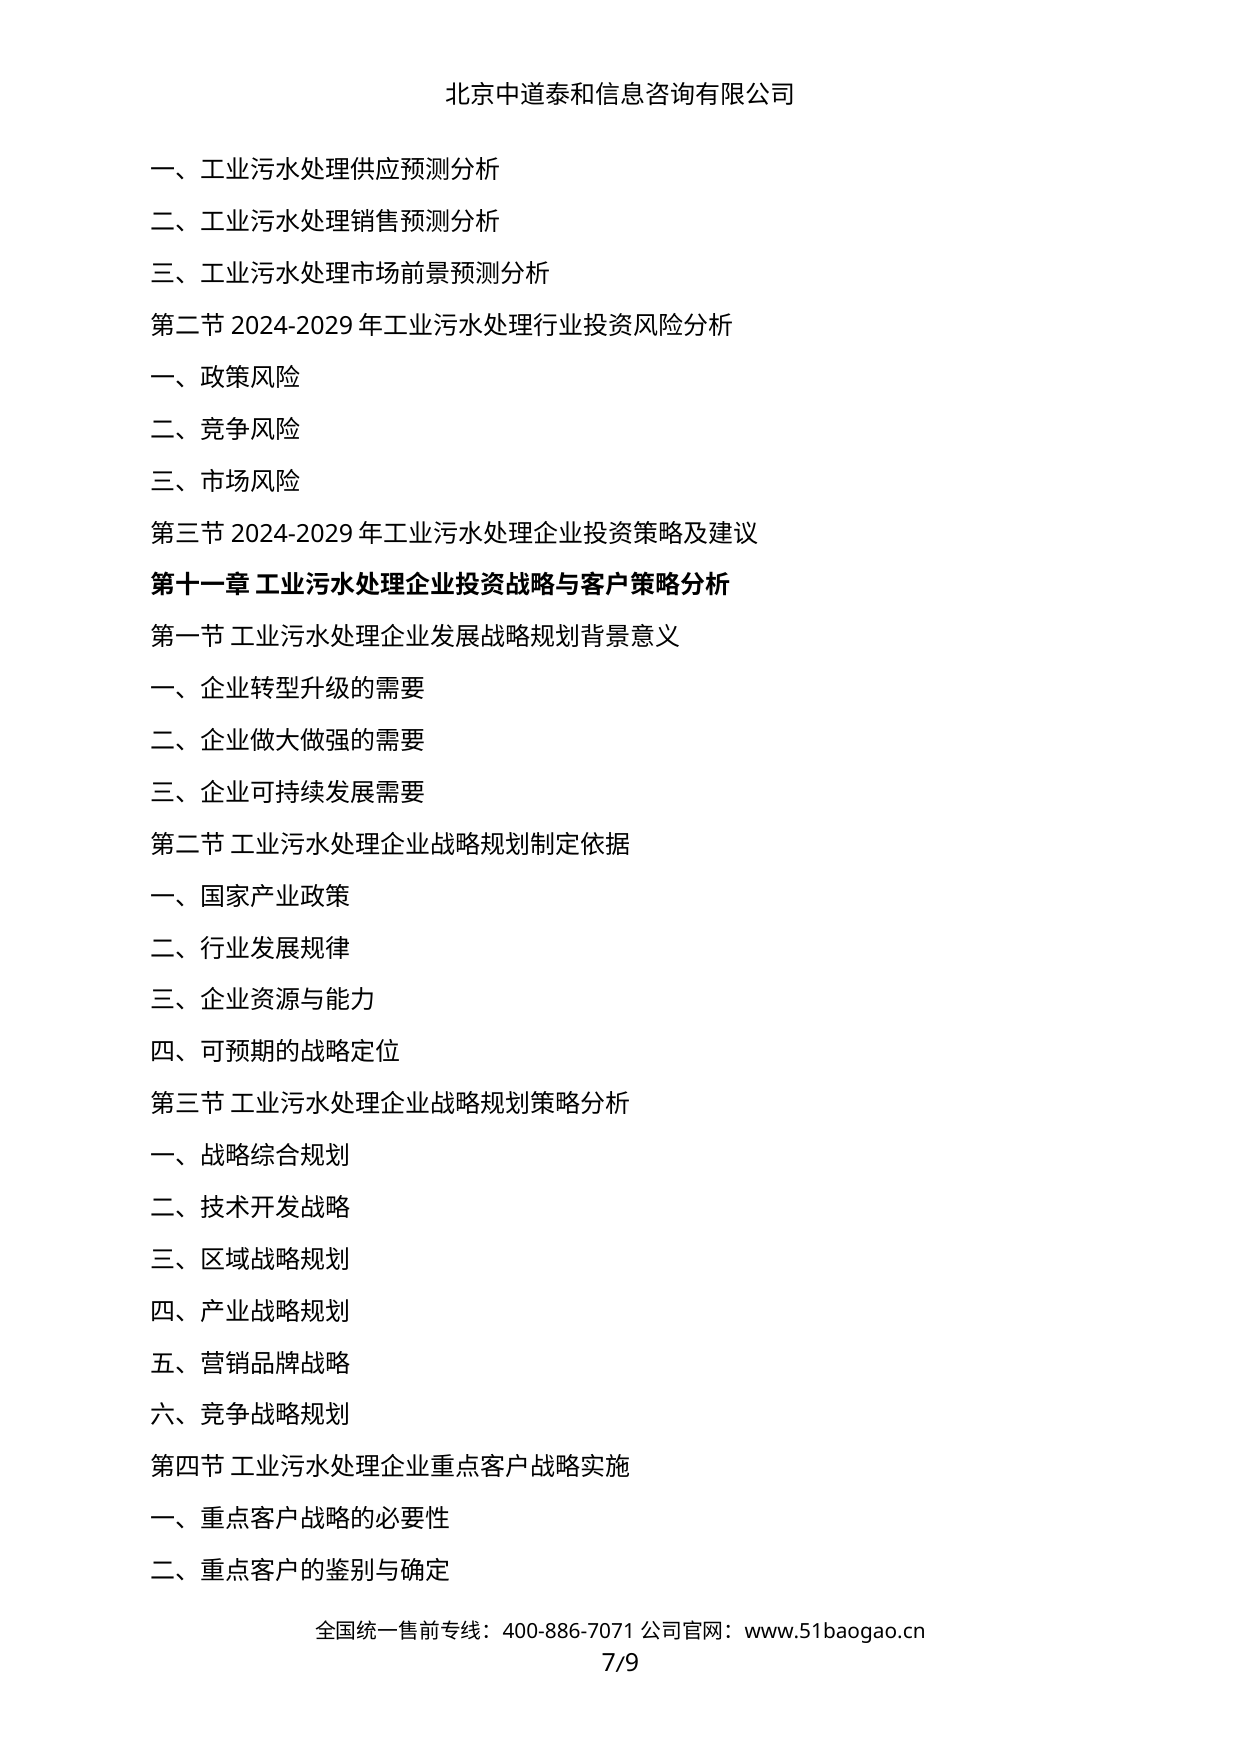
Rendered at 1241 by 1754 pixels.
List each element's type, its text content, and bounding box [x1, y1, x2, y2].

text 三、企业资源与能力 [150, 980, 1090, 1016]
text 第十一章 工业污水处理企业投资战略与客户策略分析 [150, 565, 1090, 601]
text 第三节 工业污水处理企业战略规划策略分析 [150, 1084, 1090, 1120]
text 一、企业转型升级的需要 [150, 669, 1090, 705]
text 第三节 2024-2029年工业污水处理企业投资策略及建议 [150, 513, 1090, 549]
text 三、市场风险 [150, 461, 1090, 497]
text 二、竞争风险 [150, 409, 1090, 446]
text 第四节 工业污水处理企业重点客户战略实施 [150, 1447, 1090, 1483]
text 一、工业污水处理供应预测分析 [150, 150, 1090, 186]
text 六、竞争战略规划 [150, 1395, 1090, 1431]
text 五、营销品牌战略 [150, 1343, 1090, 1379]
text 三、工业污水处理市场前景预测分析 [150, 254, 1090, 290]
text 一、重点客户战略的必要性 [150, 1499, 1090, 1535]
text 四、产业战略规划 [150, 1291, 1090, 1327]
text 四、可预期的战略定位 [150, 1032, 1090, 1068]
text 一、政策风险 [150, 357, 1090, 394]
text 第二节 2024-2029年工业污水处理行业投资风险分析 [150, 306, 1090, 342]
text 二、企业做大做强的需要 [150, 721, 1090, 757]
text 三、企业可持续发展需要 [150, 772, 1090, 809]
text 第二节 工业污水处理企业战略规划制定依据 [150, 824, 1090, 861]
text 二、行业发展规律 [150, 928, 1090, 964]
text 一、国家产业政策 [150, 876, 1090, 912]
text 二、技术开发战略 [150, 1187, 1090, 1224]
text 一、战略综合规划 [150, 1136, 1090, 1172]
text 二、重点客户的鉴别与确定 [150, 1551, 1090, 1587]
text 二、工业污水处理销售预测分析 [150, 202, 1090, 238]
text 第一节 工业污水处理企业发展战略规划背景意义 [150, 617, 1090, 653]
text 三、区域战略规划 [150, 1239, 1090, 1276]
